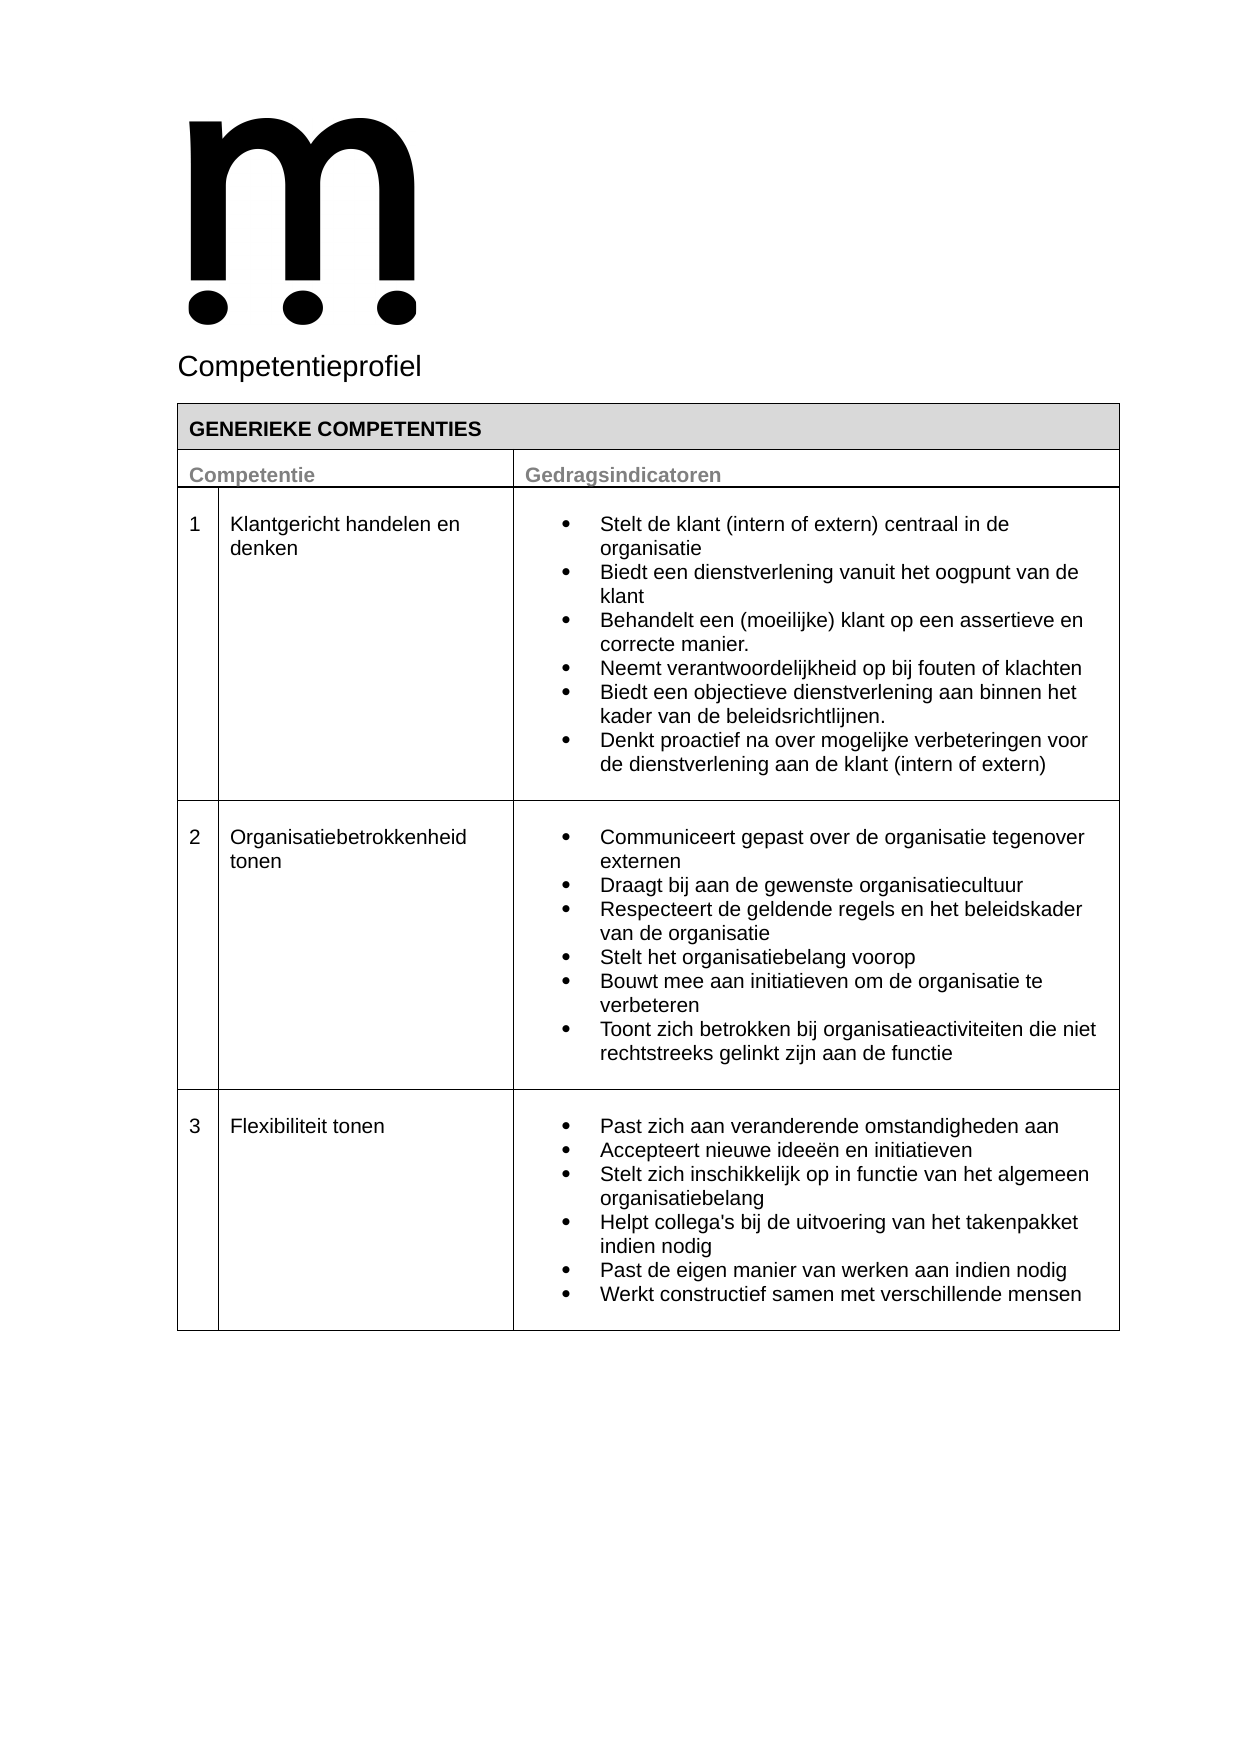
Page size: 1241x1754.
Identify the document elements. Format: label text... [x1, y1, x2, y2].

table_cell Flexibiliteit tonen [219, 1090, 513, 1330]
table_cell Past zich aan veranderende omstandigheden aan Accepteert nieuwe ideeën en initiatieven Stelt zich inschikkelijk op in functie van het algemeen organisatiebelang Helpt collega's bij de uitvoering van het takenpakket indien nodig Past de eigen manier van werken aan indien nodig Werkt constructief samen met verschillende mensen [514, 1090, 1119, 1330]
table_cell Competentie [178, 450, 513, 486]
table_cell 3 [178, 1090, 218, 1330]
table_cell Communiceert gepast over de organisatie tegenover externen Draagt bij aan de gewenste organisatiecultuur Respecteert de geldende regels en het beleidskader van de organisatie Stelt het organisatiebelang voorop Bouwt mee aan initiatieven om de organisatie te verbeteren Toont zich betrokken bij organisatieactiviteiten die niet rechtstreeks gelinkt zijn aan de functie [514, 801, 1119, 1089]
text Competentieprofiel [177, 349, 1092, 382]
table_cell 1 [178, 488, 218, 799]
table_cell Stelt de klant (intern of extern) centraal in de organisatie Biedt een dienstverlening vanuit het oogpunt van de klant Behandelt een (moeilijke) klant op een assertieve en correcte manier. Neemt verantwoordelijkheid op bij fouten of klachten Biedt een objectieve dienstverlening aan binnen het kader van de beleidsrichtlijnen. Denkt proactief na over mogelijke verbeteringen voor de dienstverlening aan de klant (intern of extern) [514, 488, 1119, 799]
picture [188, 118, 417, 325]
table_cell Gedragsindicatoren [514, 450, 1119, 486]
table_header GENERIEKE COMPETENTIES [178, 404, 1119, 449]
table_cell 2 [178, 801, 218, 1089]
table_cell Klantgericht handelen en denken [219, 488, 513, 799]
table_cell Organisatiebetrokkenheid tonen [219, 801, 513, 1089]
